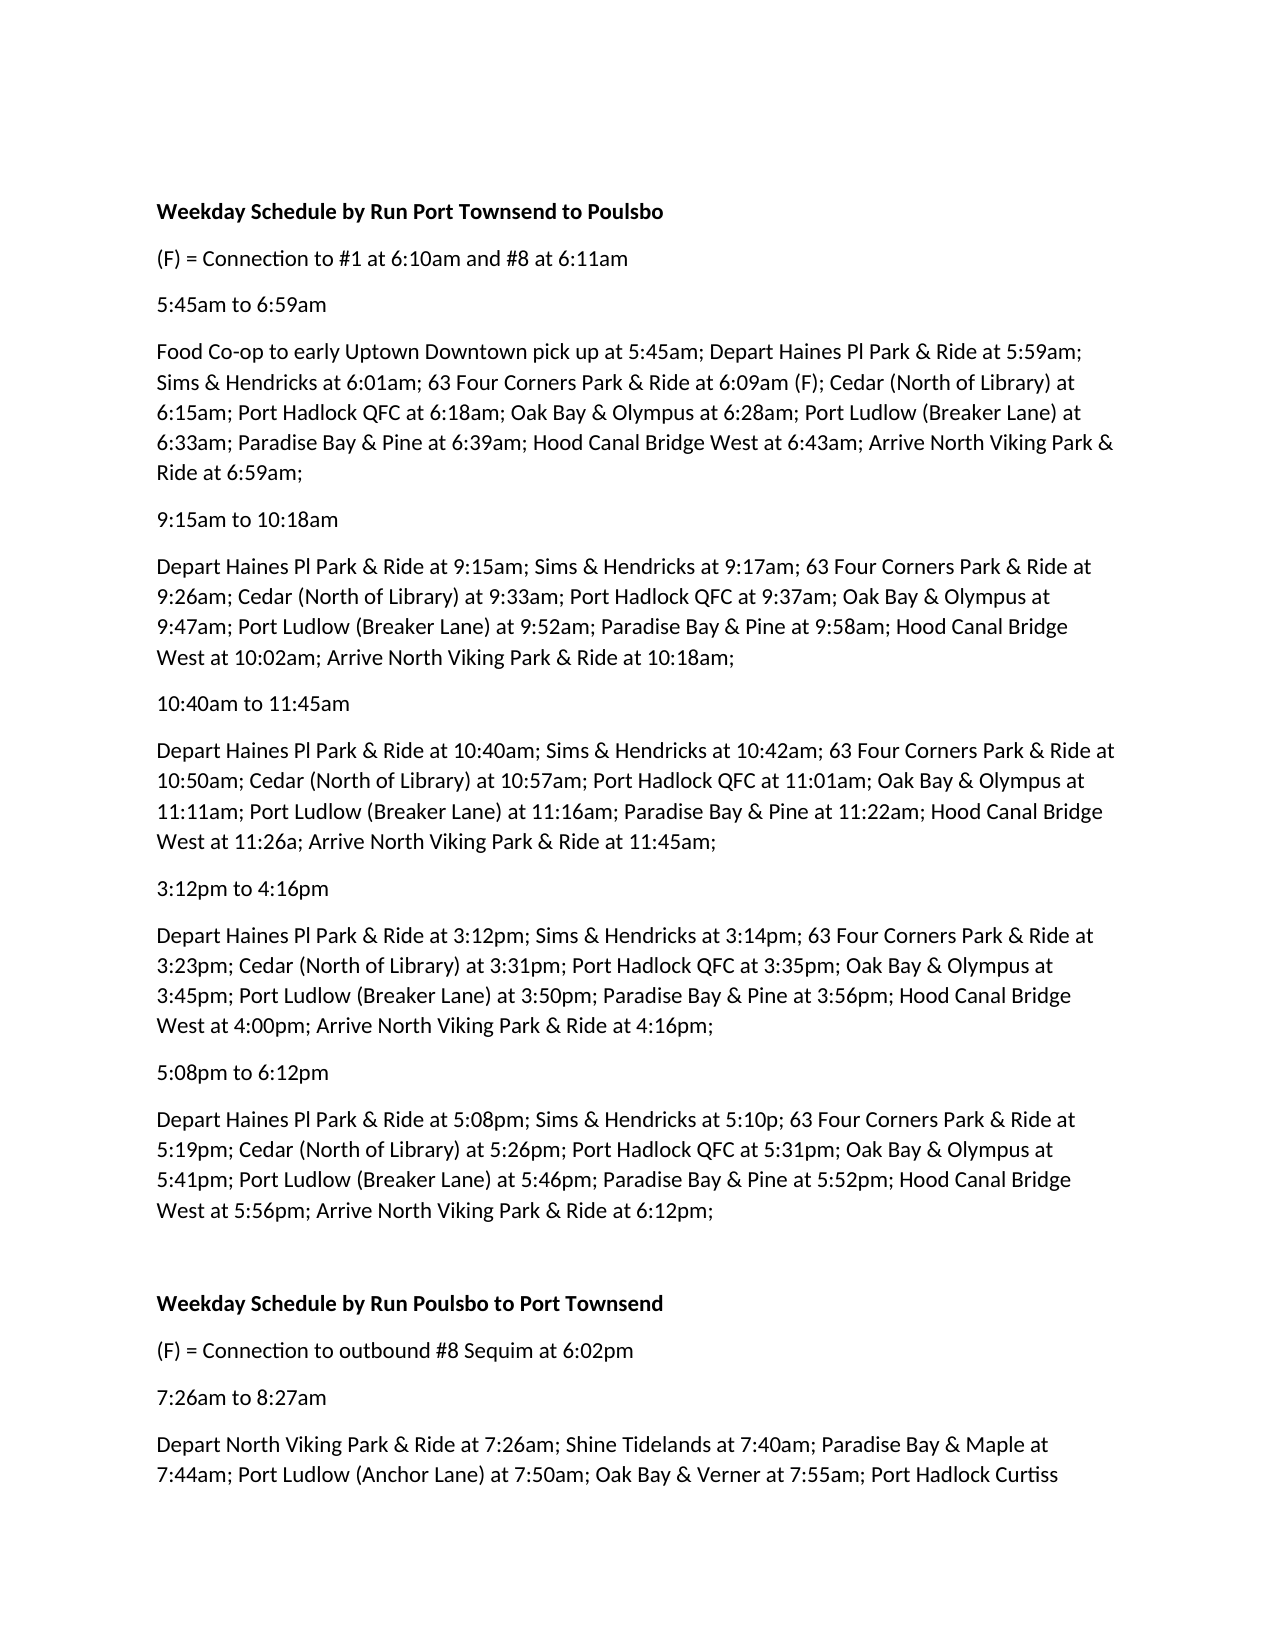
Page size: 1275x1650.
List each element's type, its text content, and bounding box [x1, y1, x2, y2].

text Depart Haines Pl Park & Ride at 9:15am; Sims & Hendricks at 9:17am; 63 Four Corners Park & Ride at 9:26am; Cedar (North of Library) at 9:33am; Port Hadlock QFC at 9:37am; Oak Bay & Olympus at 9:47am; Port Ludlow (Breaker Lane) at 9:52am; Paradise Bay & Pine at 9:58am; Hood Canal Bridge West at 10:02am; Arrive North Viking Park & Ride at 10:18am; [156, 552, 1118, 671]
text 3:12pm to 4:16pm [156, 874, 1118, 902]
text Food Co-op to early Uptown Downtown pick up at 5:45am; Depart Haines Pl Park & Ride at 5:59am; Sims & Hendricks at 6:01am; 63 Four Corners Park & Ride at 6:09am (F); Cedar (North of Library) at 6:15am; Port Hadlock QFC at 6:18am; Oak Bay & Olympus at 6:28am; Port Ludlow (Breaker Lane) at 6:33am; Paradise Bay & Pine at 6:39am; Hood Canal Bridge West at 6:43am; Arrive North Viking Park & Ride at 6:59am; [156, 337, 1118, 486]
text Depart Haines Pl Park & Ride at 5:08pm; Sims & Hendricks at 5:10p; 63 Four Corners Park & Ride at 5:19pm; Cedar (North of Library) at 5:26pm; Port Hadlock QFC at 5:31pm; Oak Bay & Olympus at 5:41pm; Port Ludlow (Breaker Lane) at 5:46pm; Paradise Bay & Pine at 5:52pm; Hood Canal Bridge West at 5:56pm; Arrive North Viking Park & Ride at 6:12pm; [156, 1105, 1118, 1224]
text 10:40am to 11:45am [156, 689, 1118, 718]
text Depart Haines Pl Park & Ride at 3:12pm; Sims & Hendricks at 3:14pm; 63 Four Corners Park & Ride at 3:23pm; Cedar (North of Library) at 3:31pm; Port Hadlock QFC at 3:35pm; Oak Bay & Olympus at 3:45pm; Port Ludlow (Breaker Lane) at 3:50pm; Paradise Bay & Pine at 3:56pm; Hood Canal Bridge West at 4:00pm; Arrive North Viking Park & Ride at 4:16pm; [156, 921, 1118, 1039]
text Weekday Schedule by Run Poulsbo to Port Townsend [156, 1289, 1118, 1318]
text 7:26am to 8:27am [156, 1383, 1118, 1411]
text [156, 1430, 1118, 1488]
text Weekday Schedule by Run Port Townsend to Poulsbo [156, 197, 1118, 225]
text 5:08pm to 6:12pm [156, 1058, 1118, 1086]
text 5:45am to 6:59am [156, 291, 1118, 319]
text Depart Haines Pl Park & Ride at 10:40am; Sims & Hendricks at 10:42am; 63 Four Corners Park & Ride at 10:50am; Cedar (North of Library) at 10:57am; Port Hadlock QFC at 11:01am; Oak Bay & Olympus at 11:11am; Port Ludlow (Breaker Lane) at 11:16am; Paradise Bay & Pine at 11:22am; Hood Canal Bridge West at 11:26a; Arrive North Viking Park & Ride at 11:45am; [156, 736, 1118, 855]
text 9:15am to 10:18am [156, 505, 1118, 533]
text (F) = Connection to outbound #8 Sequim at 6:02pm [156, 1336, 1118, 1364]
text (F) = Connection to #1 at 6:10am and #8 at 6:11am [156, 244, 1118, 272]
